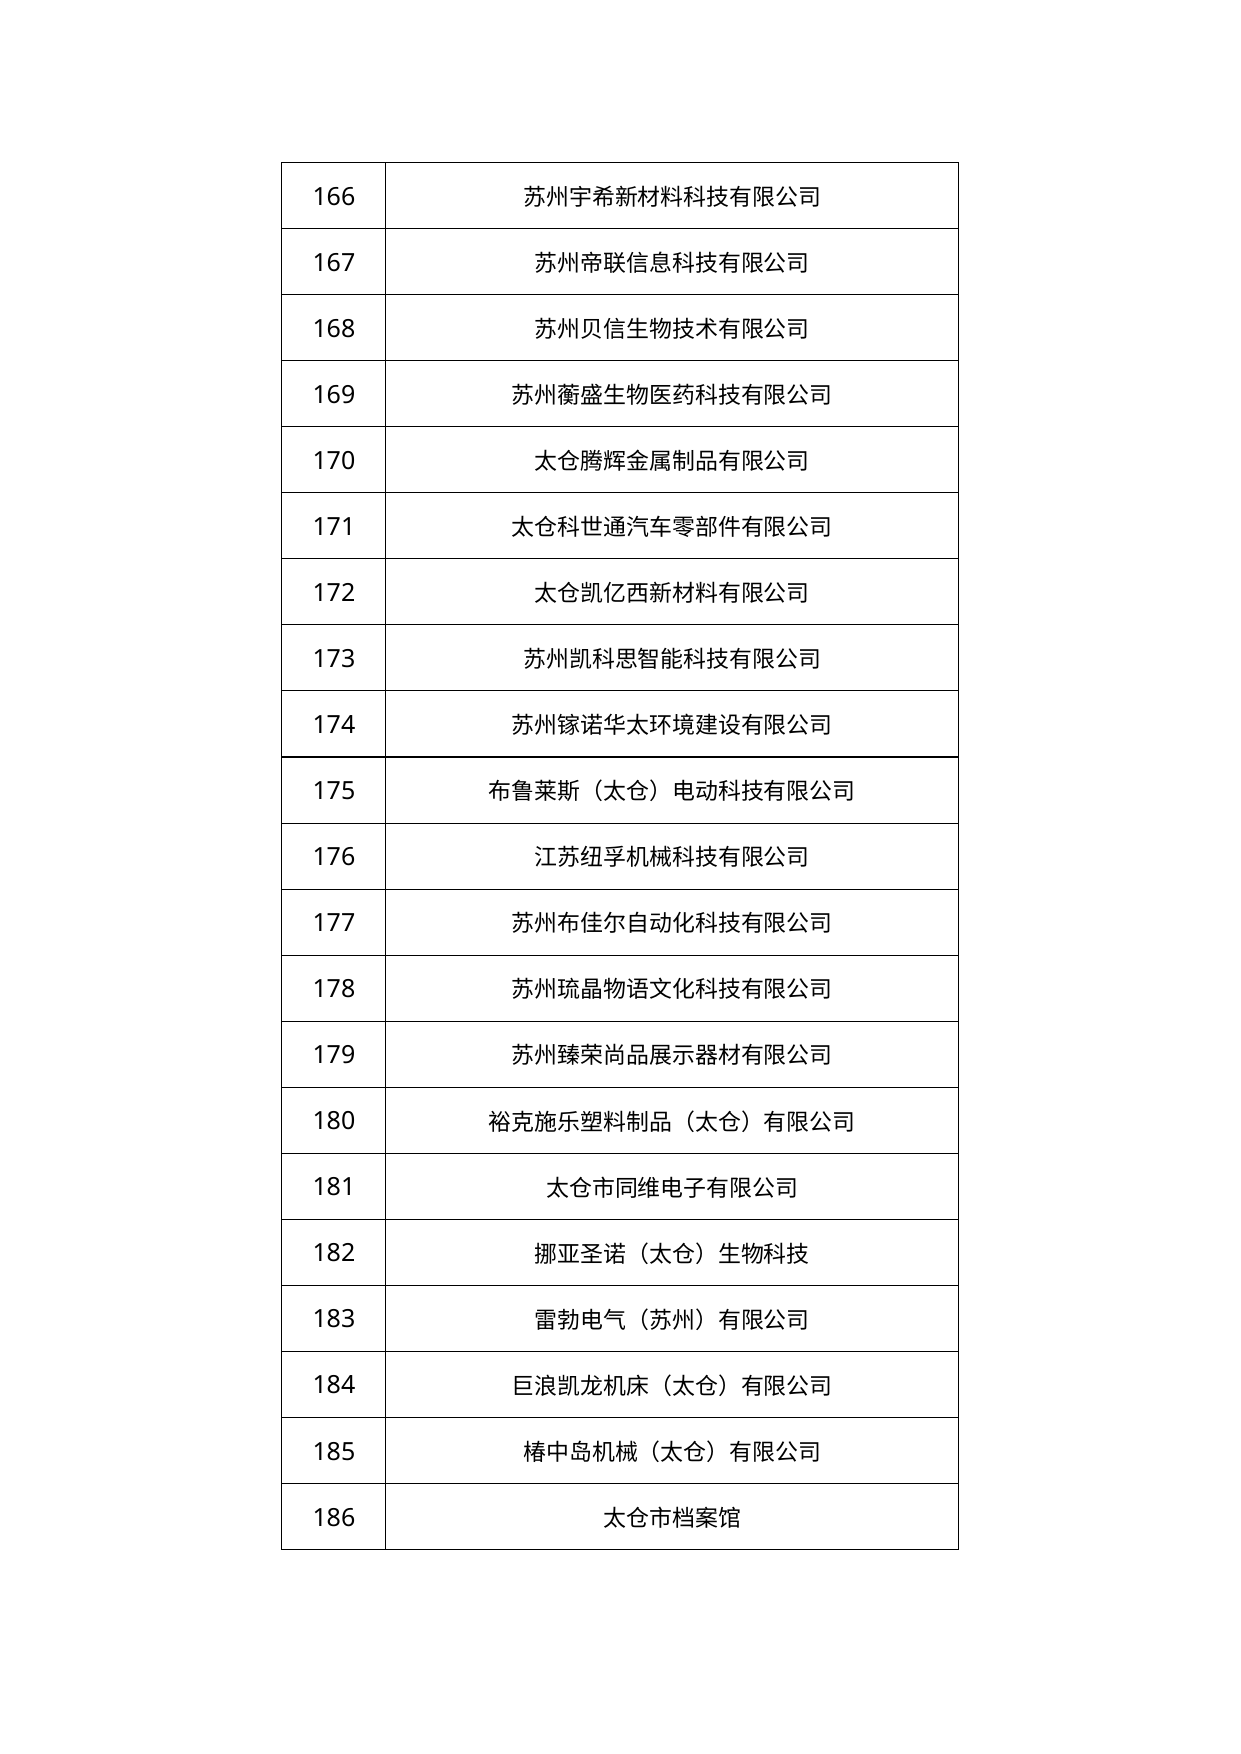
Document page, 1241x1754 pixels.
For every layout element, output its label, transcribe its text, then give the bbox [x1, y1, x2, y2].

table_cell 太仓市同维电子有限公司 [386, 1154, 958, 1219]
table_cell 苏州琉晶物语文化科技有限公司 [386, 956, 958, 1021]
table_cell 169 [282, 361, 385, 426]
table_cell 苏州贝信生物技术有限公司 [386, 295, 958, 360]
table_cell 布鲁莱斯（太仓）电动科技有限公司 [386, 758, 958, 822]
table_cell 173 [282, 625, 385, 690]
table_cell 181 [282, 1154, 385, 1219]
table_cell 苏州蘅盛生物医药科技有限公司 [386, 361, 958, 426]
table_cell 苏州帝联信息科技有限公司 [386, 229, 958, 294]
table_cell 176 [282, 824, 385, 888]
table_cell 江苏纽孚机械科技有限公司 [386, 824, 958, 888]
table_cell 太仓市档案馆 [386, 1484, 958, 1549]
table_cell 太仓科世通汽车零部件有限公司 [386, 493, 958, 558]
table_cell 挪亚圣诺（太仓）生物科技 [386, 1220, 958, 1285]
table_cell 太仓凯亿西新材料有限公司 [386, 559, 958, 624]
table_cell 167 [282, 229, 385, 294]
table_cell 太仓腾辉金属制品有限公司 [386, 427, 958, 492]
table_cell 巨浪凯龙机床（太仓）有限公司 [386, 1352, 958, 1417]
table_cell 177 [282, 890, 385, 954]
table_cell 椿中岛机械（太仓）有限公司 [386, 1418, 958, 1483]
table_cell 182 [282, 1220, 385, 1285]
table_cell 苏州臻荣尚品展示器材有限公司 [386, 1022, 958, 1087]
table_cell 168 [282, 295, 385, 360]
table_cell 174 [282, 691, 385, 756]
table_cell 186 [282, 1484, 385, 1549]
table_cell 雷勃电气（苏州）有限公司 [386, 1286, 958, 1351]
table_cell 裕克施乐塑料制品（太仓）有限公司 [386, 1088, 958, 1153]
table_cell 179 [282, 1022, 385, 1087]
table_cell 184 [282, 1352, 385, 1417]
table_cell 178 [282, 956, 385, 1021]
table_cell 170 [282, 427, 385, 492]
table_cell 183 [282, 1286, 385, 1351]
table_cell 苏州宇希新材料科技有限公司 [386, 163, 958, 228]
table_cell 185 [282, 1418, 385, 1483]
table_cell 172 [282, 559, 385, 624]
table_cell 180 [282, 1088, 385, 1153]
table_cell 苏州布佳尔自动化科技有限公司 [386, 890, 958, 954]
table_cell 苏州凯科思智能科技有限公司 [386, 625, 958, 690]
table_cell 166 [282, 163, 385, 228]
table_cell 175 [282, 758, 385, 822]
table_cell 苏州镓诺华太环境建设有限公司 [386, 691, 958, 756]
table_cell 171 [282, 493, 385, 558]
